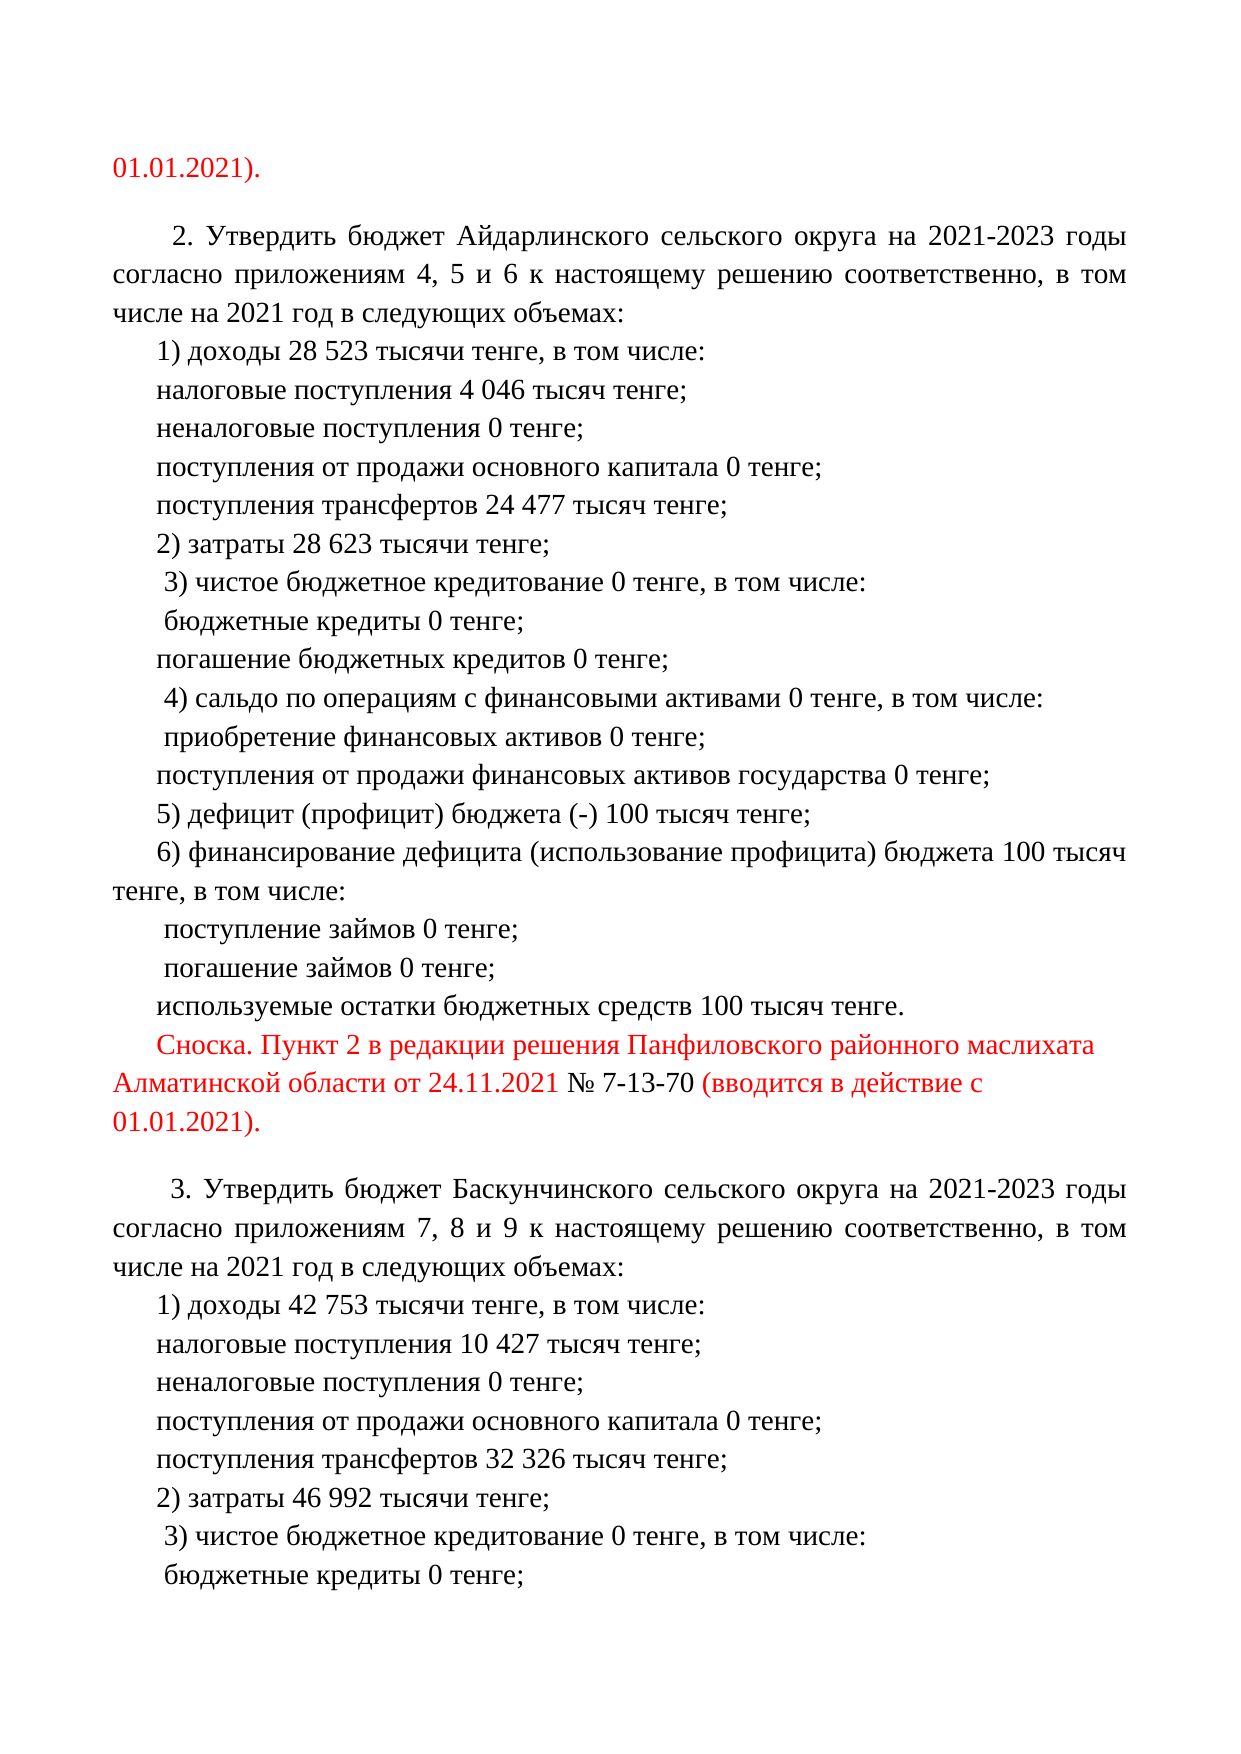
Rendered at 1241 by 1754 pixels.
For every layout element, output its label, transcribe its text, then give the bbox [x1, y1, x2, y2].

text 2. Утвердить бюджет Айдарлинского сельского округа на 2021-2023 годы согласно приложениям 4, 5 и 6 к настоящему решению соответственно, в том числе на 2021 год в следующих объемах: [112, 218, 1128, 328]
text 2) затраты 46 992 тысячи тенге; [112, 1480, 1128, 1513]
text бюджетные кредиты 0 тенге; [112, 1557, 1128, 1591]
text приобретение финансовых активов 0 тенге; [112, 719, 1128, 752]
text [112, 150, 1128, 214]
text 4) сальдо по операциям с финансовыми активами 0 тенге, в том числе: [112, 680, 1128, 714]
text бюджетные кредиты 0 тенге; [112, 603, 1128, 637]
text поступления трансфертов 32 326 тысяч тенге; [112, 1441, 1128, 1475]
text поступления трансфертов 24 477 тысяч тенге; [112, 487, 1128, 521]
text 2) затраты 28 623 тысячи тенге; [112, 526, 1128, 559]
text поступления от продажи основного капитала 0 тенге; [112, 1403, 1128, 1436]
text 3) чистое бюджетное кредитование 0 тенге, в том числе: [112, 564, 1128, 598]
text Сноска. Пункт 2 в редакции решения Панфиловского районного маслихата Алматинской области от 24.11.2021 № 7-13-70 (вводится в действие с 01.01.2021). [112, 1027, 1128, 1168]
text неналоговые поступления 0 тенге; [112, 410, 1128, 444]
text 3) чистое бюджетное кредитование 0 тенге, в том числе: [112, 1518, 1128, 1552]
text 3. Утвердить бюджет Баскунчинского сельского округа на 2021-2023 годы согласно приложениям 7, 8 и 9 к настоящему решению соответственно, в том числе на 2021 год в следующих объемах: [112, 1172, 1128, 1282]
text поступление займов 0 тенге; [112, 911, 1128, 945]
text поступления от продажи финансовых активов государства 0 тенге; [112, 757, 1128, 791]
text неналоговые поступления 0 тенге; [112, 1364, 1128, 1398]
text поступления от продажи основного капитала 0 тенге; [112, 449, 1128, 482]
text 5) дефицит (профицит) бюджета (-) 100 тысяч тенге; [112, 796, 1128, 829]
text 6) финансирование дефицита (использование профицита) бюджета 100 тысяч тенге, в том числе: [112, 834, 1128, 906]
text погашение бюджетных кредитов 0 тенге; [112, 642, 1128, 675]
text 1) доходы 42 753 тысячи тенге, в том числе: [112, 1287, 1128, 1321]
text используемые остатки бюджетных средств 100 тысяч тенге. [112, 988, 1128, 1022]
text 1) доходы 28 523 тысячи тенге, в том числе: [112, 333, 1128, 367]
text налоговые поступления 10 427 тысяч тенге; [112, 1326, 1128, 1359]
text налоговые поступления 4 046 тысяч тенге; [112, 372, 1128, 405]
text погашение займов 0 тенге; [112, 950, 1128, 983]
